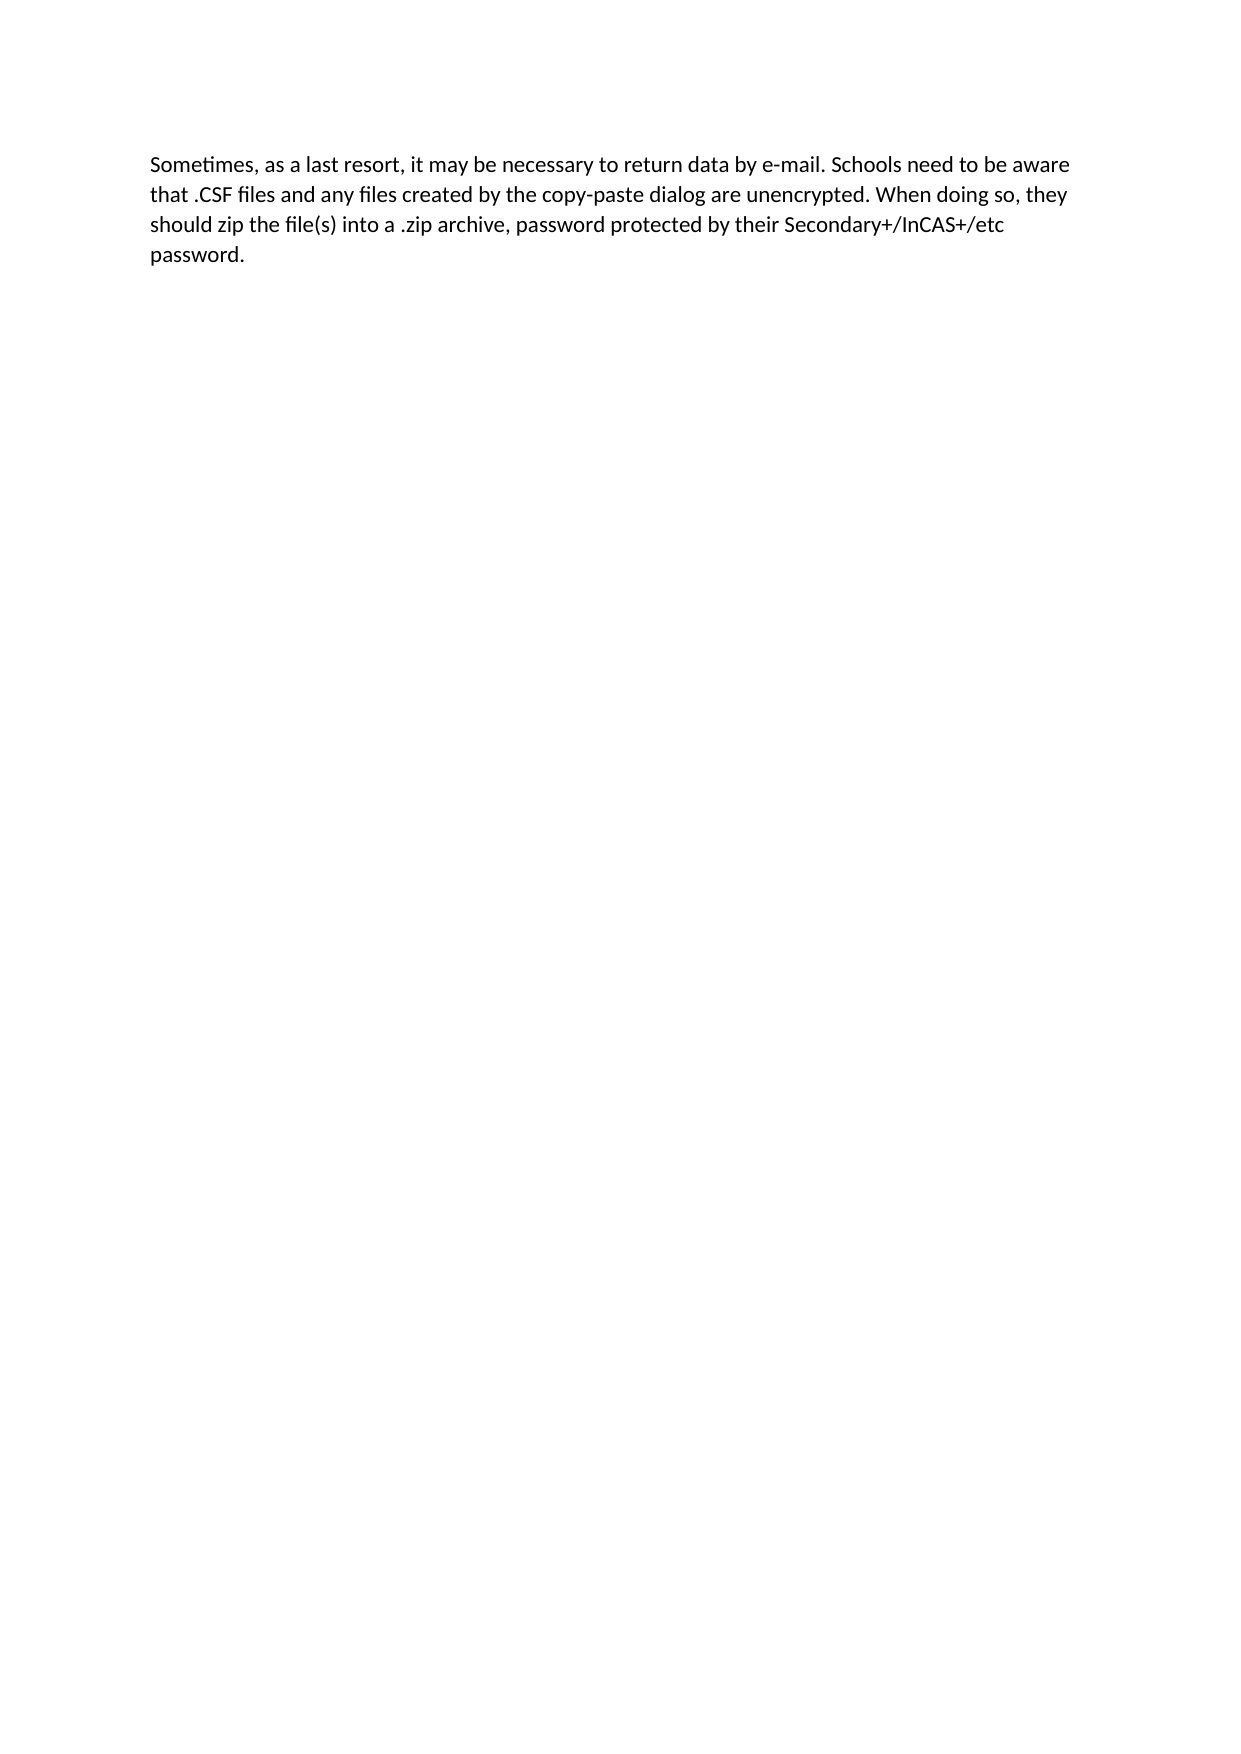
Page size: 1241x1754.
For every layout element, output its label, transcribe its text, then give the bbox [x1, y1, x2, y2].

text Sometimes, as a last resort, it may be necessary to return data by e-mail. Schools need to be aware that .CSF files and any files created by the copy-paste dialog are unencrypted. When doing so, they should zip the file(s) into a .zip archive, password protected by their Secondary+/InCAS+/etc password. [150, 150, 1090, 269]
